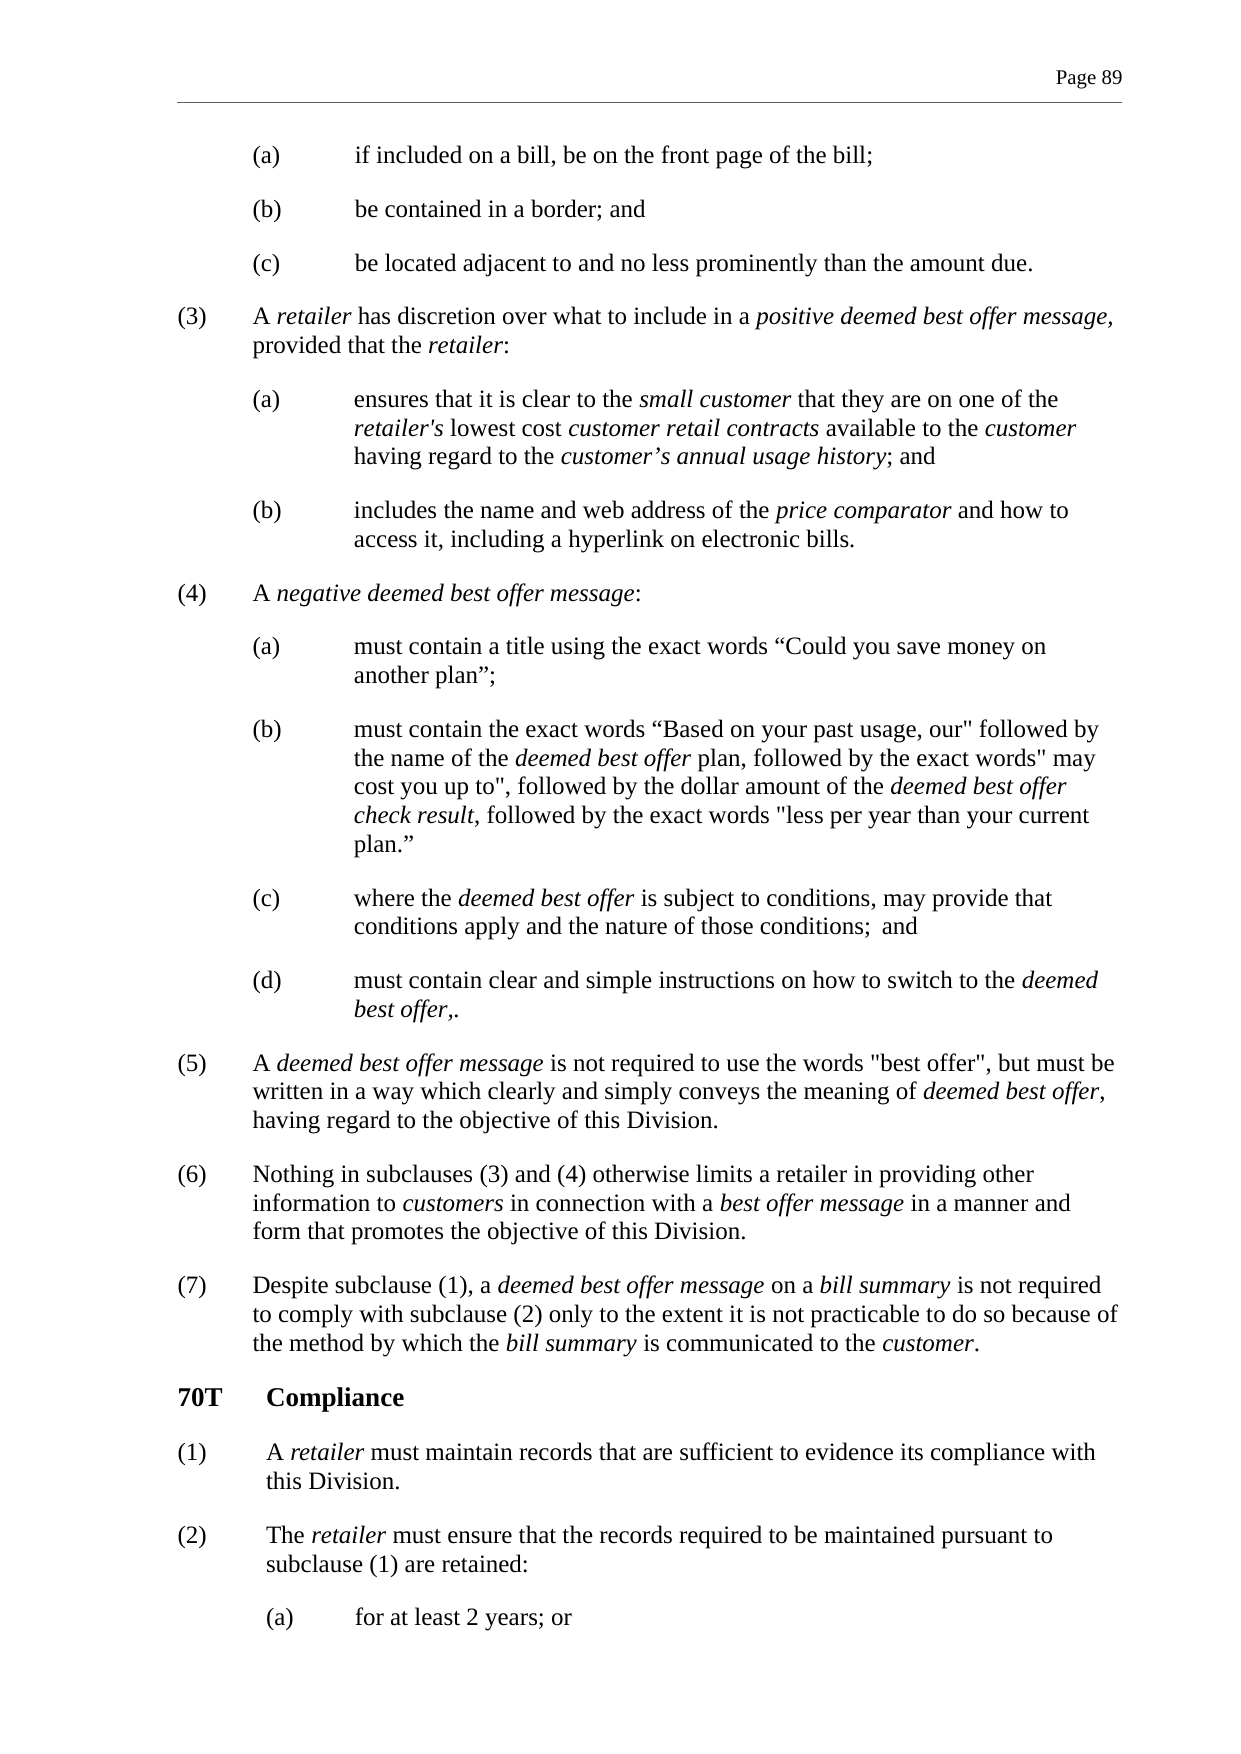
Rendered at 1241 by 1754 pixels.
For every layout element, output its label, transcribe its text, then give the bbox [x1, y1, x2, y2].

text (4) A negative deemed best offer message: [177, 578, 1122, 606]
list (a) for at least 2 years; or [266, 1602, 1122, 1631]
text (d) must contain clear and simple instructions on how to switch to the deemed best offer,. [177, 965, 1122, 1023]
text (c) where the deemed best offer is subject to conditions, may provide that conditions apply and the nature of those conditions; and [177, 883, 1122, 940]
text (1) A retailer must maintain records that are sufficient to evidence its compliance with this Division. [177, 1437, 1122, 1495]
text (b) includes the name and web address of the price comparator and how to access it, including a hyperlink on electronic bills. [177, 495, 1122, 553]
text (5) A deemed best offer message is not required to use the words "best offer", but must be written in a way which clearly and simply conveys the meaning of deemed best offer, having regard to the objective of this Division. [177, 1048, 1122, 1134]
text (c) be located adjacent to and no less prominently than the amount due. [177, 248, 1122, 276]
text (3) A retailer has discretion over what to include in a positive deemed best offer message, provided that the retailer: [177, 301, 1122, 359]
list (2) The retailer must ensure that the records required to be maintained pursuant to subclause (1) are retained: [177, 1520, 1122, 1577]
text (7) Despite subclause (1), a deemed best offer message on a bill summary is not required to comply with subclause (2) only to the extent it is not practicable to do so because of the method by which the bill summary is communicated to the customer. [177, 1270, 1122, 1356]
text (a) ensures that it is clear to the small customer that they are on one of the retailer's lowest cost customer retail contracts available to the customer having regard to the customer’s annual usage history; and [177, 384, 1122, 470]
text (a) if included on a bill, be on the front page of the bill; [177, 140, 1122, 169]
text (b) must contain the exact words “Based on your past usage, our" followed by the name of the deemed best offer plan, followed by the exact words" may cost you up to", followed by the dollar amount of the deemed best offer check result, followed by the exact words "less per year than your current plan.” [177, 714, 1122, 858]
text (b) be contained in a border; and [177, 194, 1122, 223]
text (a) must contain a title using the exact words “Could you save money on another plan”; [177, 631, 1122, 689]
text (6) Nothing in subclauses (3) and (4) otherwise limits a retailer in providing other information to customers in connection with a best offer message in a manner and form that promotes the objective of this Division. [177, 1159, 1122, 1245]
text 70T Compliance [177, 1381, 1122, 1412]
